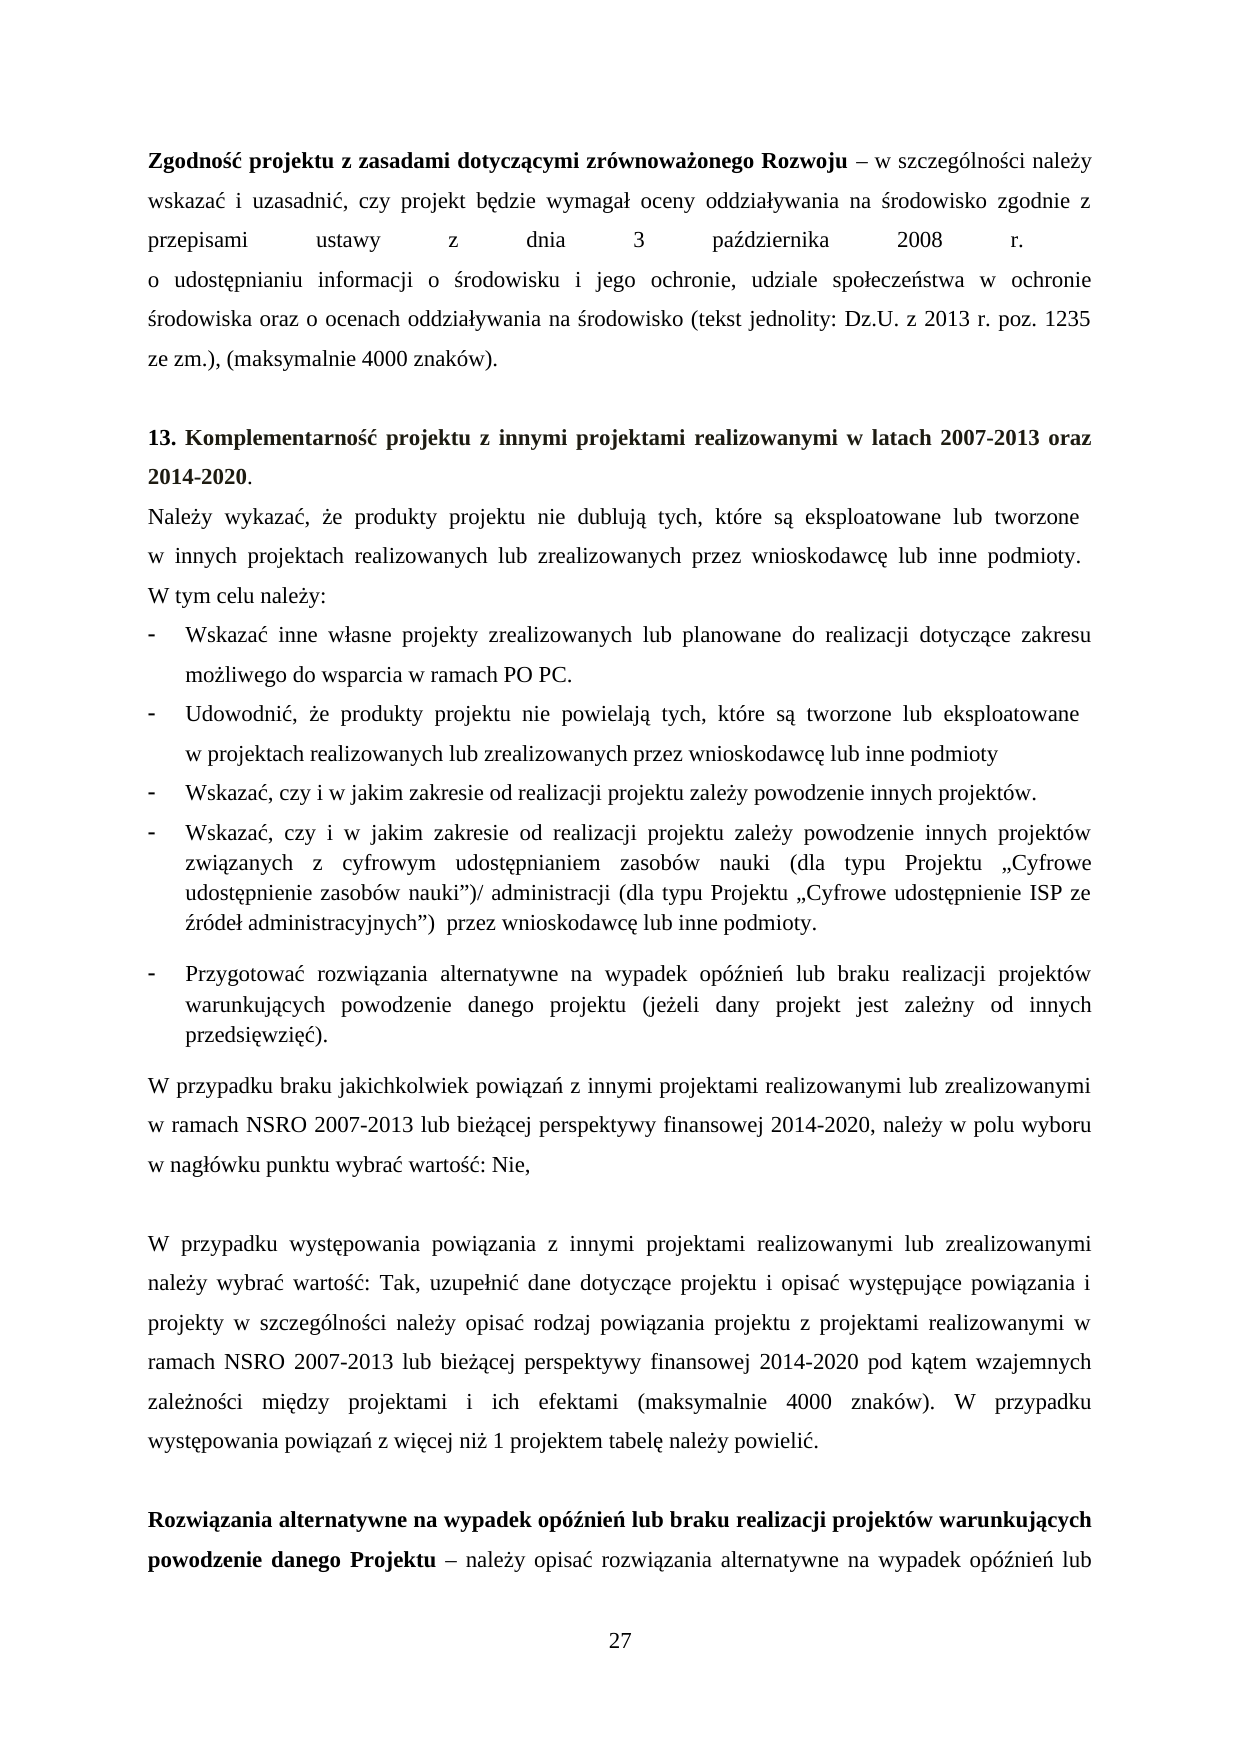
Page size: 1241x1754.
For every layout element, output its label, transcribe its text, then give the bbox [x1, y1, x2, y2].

text Zgodność projektu z zasadami dotyczącymi zrównoważonego Rozwoju – w szczególności należy wskazać i uzasadnić, czy projekt będzie wymagał oceny oddziaływania na środowisko zgodnie z przepisami ustawy z dnia 3 października 2008 r. o udostępnianiu informacji o środowisku i jego ochronie, udziale społeczeństwa w ochronie środowiska oraz o ocenach oddziaływania na środowisko (tekst jednolity: Dz.U. z 2013 r. poz. 1235 ze zm.), (maksymalnie 4000 znaków). [148, 148, 1093, 371]
list Przygotować rozwiązania alternatywne na wypadek opóźnień lub braku realizacji projektów warunkujących powodzenie danego projektu (jeżeli dany projekt jest zależny od innych przedsięwzięć). [148, 960, 1093, 1047]
text W przypadku braku jakichkolwiek powiązań z innymi projektami realizowanymi lub zrealizowanymi w ramach NSRO 2007-2013 lub bieżącej perspektywy finansowej 2014-2020, należy w polu wyboru w nagłówku punktu wybrać wartość: Nie, [148, 1072, 1093, 1177]
list Wskazać inne własne projekty zrealizowanych lub planowane do realizacji dotyczące zakresu możliwego do wsparcia w ramach PO PC. [148, 621, 1093, 687]
text 13. Komplementarność projektu z innymi projektami realizowanymi w latach 2007-2013 oraz 2014-2020. [148, 424, 1093, 490]
text W przypadku występowania powiązania z innymi projektami realizowanymi lub zrealizowanymi należy wybrać wartość: Tak, uzupełnić dane dotyczące projektu i opisać występujące powiązania i projekty w szczególności należy opisać rodzaj powiązania projektu z projektami realizowanymi w ramach NSRO 2007-2013 lub bieżącej perspektywy finansowej 2014-2020 pod kątem wzajemnych zależności między projektami i ich efektami (maksymalnie 4000 znaków). W przypadku występowania powiązań z więcej niż 1 projektem tabelę należy powielić. [148, 1230, 1093, 1453]
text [148, 1506, 1093, 1572]
text Należy wykazać, że produkty projektu nie dublują tych, które są eksploatowane lub tworzone w innych projektach realizowanych lub zrealizowanych przez wnioskodawcę lub inne podmioty. W tym celu należy: [148, 503, 1093, 608]
list Udowodnić, że produkty projektu nie powielają tych, które są tworzone lub eksploatowane w projektach realizowanych lub zrealizowanych przez wnioskodawcę lub inne podmioty [148, 700, 1093, 766]
list Wskazać, czy i w jakim zakresie od realizacji projektu zależy powodzenie innych projektów. [148, 779, 1093, 806]
list Wskazać, czy i w jakim zakresie od realizacji projektu zależy powodzenie innych projektów związanych z cyfrowym udostępnianiem zasobów nauki (dla typu Projektu „Cyfrowe udostępnienie zasobów nauki”)/ administracji (dla typu Projektu „Cyfrowe udostępnienie ISP ze źródeł administracyjnych”) przez wnioskodawcę lub inne podmioty. [148, 819, 1093, 936]
